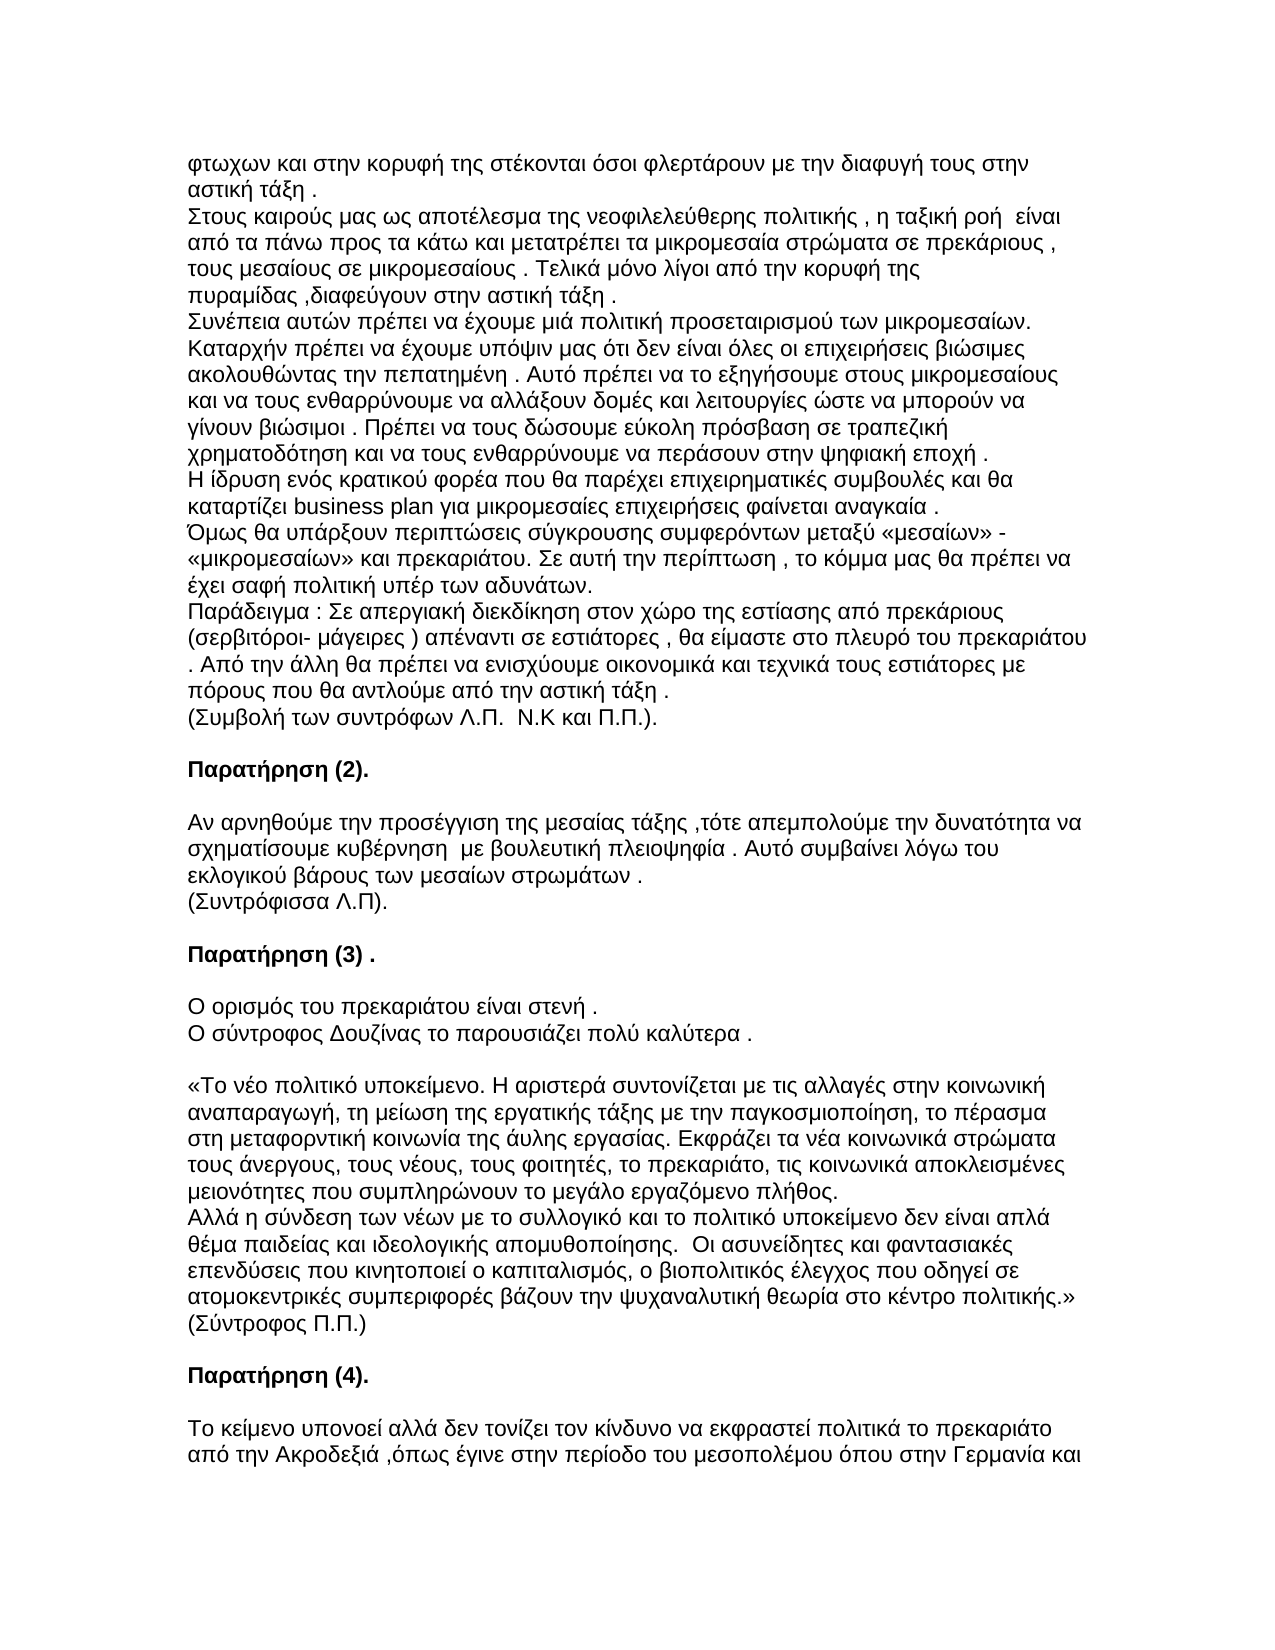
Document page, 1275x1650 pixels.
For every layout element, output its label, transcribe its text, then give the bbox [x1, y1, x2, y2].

text Παρατήρηση (3) . [187, 941, 1087, 967]
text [187, 1415, 1087, 1468]
text «Το νέο πολιτικό υποκείμενο. Η αριστερά συντονίζεται με τις αλλαγές στην κοινωνική αναπαραγωγή, τη μείωση της εργατικής τάξης με την παγκοσμιοποίηση, το πέρασμα στη μεταφορντική κοινωνία της άυλης εργασίας. Εκφράζει τα νέα κοινωνικά στρώματα τους άνεργους, τους νέους, τους φοιτητές, το πρεκαριάτο, τις κοινωνικά αποκλεισμένες μειονότητες που συμπληρώνουν το μεγάλο εργαζόμενο πλήθος. [187, 1072, 1087, 1204]
text Η ίδρυση ενός κρατικού φορέα που θα παρέχει επιχειρηματικές συμβουλές και θα καταρτίζει business plan για μικρομεσαίες επιχειρήσεις φαίνεται αναγκαία . [187, 466, 1087, 519]
text Συνέπεια αυτών πρέπει να έχουμε μιά πολιτική προσεταιρισμού των μικρομεσαίων. Καταρχήν πρέπει να έχουμε υπόψιν μας ότι δεν είναι όλες οι επιχειρήσεις βιώσιμες ακολουθώντας την πεπατημένη . Αυτό πρέπει να το εξηγήσουμε στους μικρομεσαίους και να τους ενθαρρύνουμε να αλλάξουν δομές και λειτουργίες ώστε να μπορούν να γίνουν βιώσιμοι . Πρέπει να τους δώσουμε εύκολη πρόσβαση σε τραπεζική χρηματοδότηση και να τους ενθαρρύνουμε να περάσουν στην ψηφιακή εποχή . [187, 308, 1087, 466]
text Όμως θα υπάρξουν περιπτώσεις σύγκρουσης συμφερόντων μεταξύ «μεσαίων» - «μικρομεσαίων» και πρεκαριάτου. Σε αυτή την περίπτωση , το κόμμα μας θα πρέπει να έχει σαφή πολιτική υπέρ των αδυνάτων. [187, 519, 1087, 598]
text Ο σύντροφος Δουζίνας το παρουσιάζει πολύ καλύτερα . [187, 1020, 1087, 1046]
text (Σύντροφος Π.Π.) [187, 1309, 1087, 1336]
text Παράδειγμα : Σε απεργιακή διεκδίκηση στον χώρο της εστίασης από πρεκάριους (σερβιτόροι- μάγειρες ) απέναντι σε εστιάτορες , θα είμαστε στο πλευρό του πρεκαριάτου . Από την άλλη θα πρέπει να ενισχύουμε οικονομικά και τεχνικά τους εστιάτορες με πόρους που θα αντλούμε από την αστική τάξη . [187, 598, 1087, 703]
text Παρατήρηση (2). [187, 756, 1087, 782]
text (Συντρόφισσα Λ.Π). [187, 888, 1087, 914]
text Ο ορισμός του πρεκαριάτου είναι στενή . [187, 993, 1087, 1020]
text Αν αρνηθούμε την προσέγγιση της μεσαίας τάξης ,τότε απεμπολούμε την δυνατότητα να σχηματίσουμε κυβέρνηση με βουλευτική πλειοψηφία . Αυτό συμβαίνει λόγω του εκλογικού βάρους των μεσαίων στρωμάτων . [187, 809, 1087, 888]
text (Συμβολή των συντρόφων Λ.Π. Ν.Κ και Π.Π.). [187, 703, 1087, 730]
text Στους καιρούς μας ως αποτέλεσμα της νεοφιλελεύθερης πολιτικής , η ταξική ροή είναι από τα πάνω προς τα κάτω και μετατρέπει τα μικρομεσαία στρώματα σε πρεκάριους , τους μεσαίους σε μικρομεσαίους . Τελικά μόνο λίγοι από την κορυφή της πυραμίδας ,διαφεύγουν στην αστική τάξη . [187, 203, 1087, 308]
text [187, 150, 1087, 203]
text Αλλά η σύνδεση των νέων με το συλλογικό και το πολιτικό υποκείμενο δεν είναι απλά θέμα παιδείας και ιδεολογικής απομυθοποίησης. Οι ασυνείδητες και φαντασιακές επενδύσεις που κινητοποιεί ο καπιταλισμός, ο βιοπολιτικός έλεγχος που οδηγεί σε ατομοκεντρικές συμπεριφορές βάζουν την ψυχαναλυτική θεωρία στο κέντρο πολιτικής.» [187, 1204, 1087, 1309]
text Παρατήρηση (4). [187, 1362, 1087, 1389]
